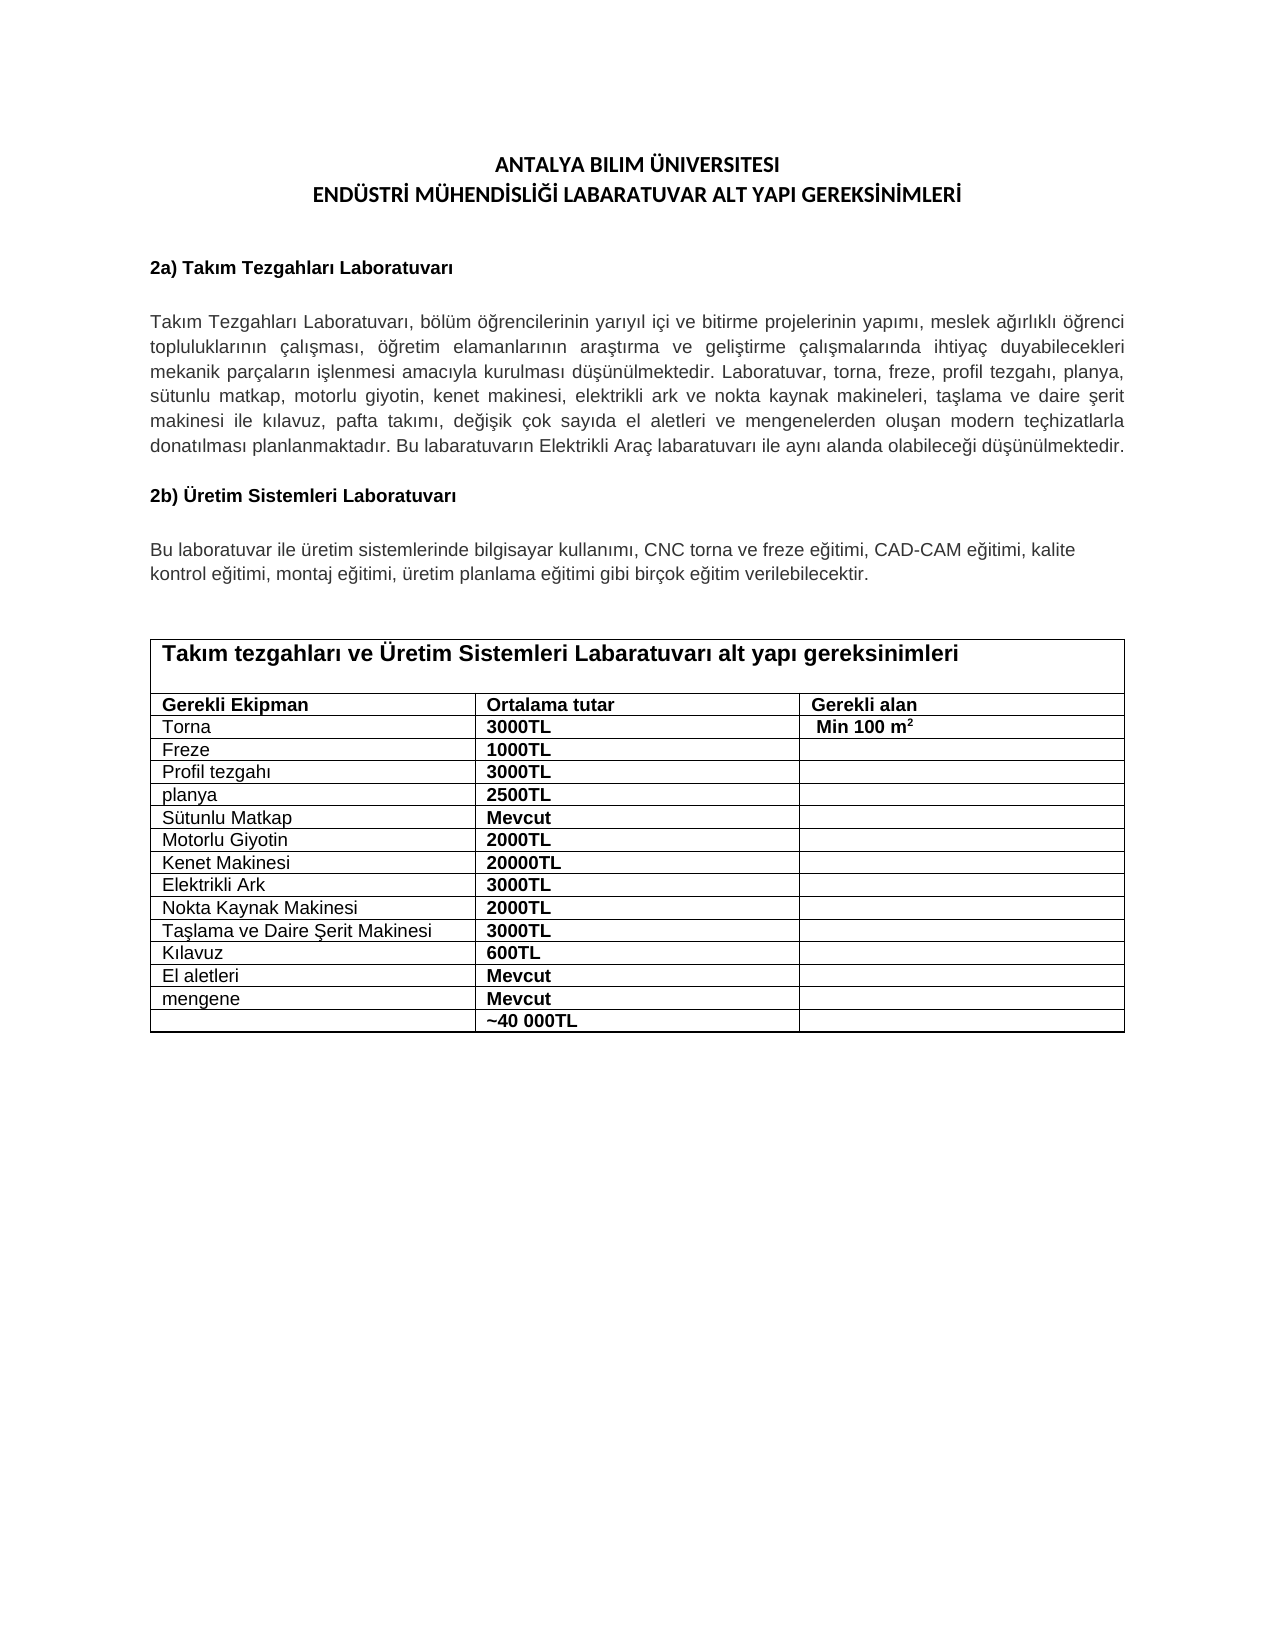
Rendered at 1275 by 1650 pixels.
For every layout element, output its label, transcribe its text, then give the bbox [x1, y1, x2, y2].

table_cell [800, 897, 1124, 918]
table_cell Gerekli Ekipman [151, 694, 475, 715]
text Bu laboratuvar ile üretim sistemlerinde bilgisayar kullanımı, CNC torna ve freze eğitimi, CAD-CAM eğitimi, kalite kontrol eğitimi, montaj eğitimi, üretim planlama eğitimi gibi birçok eğitim verilebilecektir. [150, 538, 1125, 585]
table_cell [800, 920, 1124, 941]
table_cell Taşlama ve Daire Şerit Makinesi [151, 920, 475, 941]
table_cell [800, 784, 1124, 805]
text 2a) Takım Tezgahları Laboratuvarı [150, 257, 1125, 278]
table_cell [800, 829, 1124, 851]
table_cell Freze [151, 739, 475, 760]
table_cell 3000TL [476, 761, 799, 783]
table_cell [800, 739, 1124, 760]
table_cell Nokta Kaynak Makinesi [151, 897, 475, 918]
table_cell 600TL [476, 942, 799, 964]
text ANTALYA BILIM ÜNIVERSITESI [150, 150, 1125, 178]
table_cell Kılavuz [151, 942, 475, 964]
table_cell Sütunlu Matkap [151, 806, 475, 828]
table_cell 20000TL [476, 852, 799, 873]
table_cell [800, 852, 1124, 873]
table_cell [800, 806, 1124, 828]
table_cell ~40 000TL [476, 1010, 799, 1031]
table_cell El aletleri [151, 965, 475, 986]
table_cell Min 100 m2 [800, 716, 1124, 738]
text Takım Tezgahları Laboratuvarı, bölüm öğrencilerinin yarıyıl içi ve bitirme projelerinin yapımı, meslek ağırlıklı öğrenci topluluklarının çalışması, öğretim elamanlarının araştırma ve geliştirme çalışmalarında ihtiyaç duyabilecekleri mekanik parçaların işlenmesi amacıyla kurulması düşünülmektedir. Laboratuvar, torna, freze, profil tezgahı, planya, sütunlu matkap, motorlu giyotin, kenet makinesi, elektrikli ark ve nokta kaynak makineleri, taşlama ve daire şerit makinesi ile kılavuz, pafta takımı, değişik çok sayıda el aletleri ve mengenelerden oluşan modern teçhizatlarla donatılması planlanmaktadır. Bu labaratuvarın Elektrikli Araç labaratuvarı ile aynı alanda olabileceği düşünülmektedir. [150, 311, 1125, 456]
table_cell Mevcut [476, 965, 799, 986]
text 2b) Üretim Sistemleri Laboratuvarı [150, 484, 1125, 506]
table_cell [800, 1010, 1124, 1031]
table_cell Torna [151, 716, 475, 738]
table_cell 3000TL [476, 874, 799, 896]
table_cell [800, 874, 1124, 896]
table_cell 3000TL [476, 920, 799, 941]
table_cell Mevcut [476, 987, 799, 1009]
table_cell [800, 761, 1124, 783]
table_cell Kenet Makinesi [151, 852, 475, 873]
table_cell [151, 1010, 475, 1031]
table_cell 3000TL [476, 716, 799, 738]
table_cell 1000TL [476, 739, 799, 760]
table_cell Ortalama tutar [476, 694, 799, 715]
table_cell [800, 942, 1124, 964]
table_cell Elektrikli Ark [151, 874, 475, 896]
text ENDÜSTRİ MÜHENDİSLİĞİ LABARATUVAR ALT YAPI GEREKSİNİMLERİ [150, 180, 1125, 208]
table_cell planya [151, 784, 475, 805]
table_header Takım tezgahları ve Üretim Sistemleri Labaratuvarı alt yapı gereksinimleri [151, 640, 1124, 692]
table_cell [800, 987, 1124, 1009]
table_cell Profil tezgahı [151, 761, 475, 783]
table_cell 2500TL [476, 784, 799, 805]
table_cell 2000TL [476, 897, 799, 918]
table_cell [800, 965, 1124, 986]
table_cell Mevcut [476, 806, 799, 828]
table_cell 2000TL [476, 829, 799, 851]
table_cell Motorlu Giyotin [151, 829, 475, 851]
table_cell Gerekli alan [800, 694, 1124, 715]
table_cell mengene [151, 987, 475, 1009]
